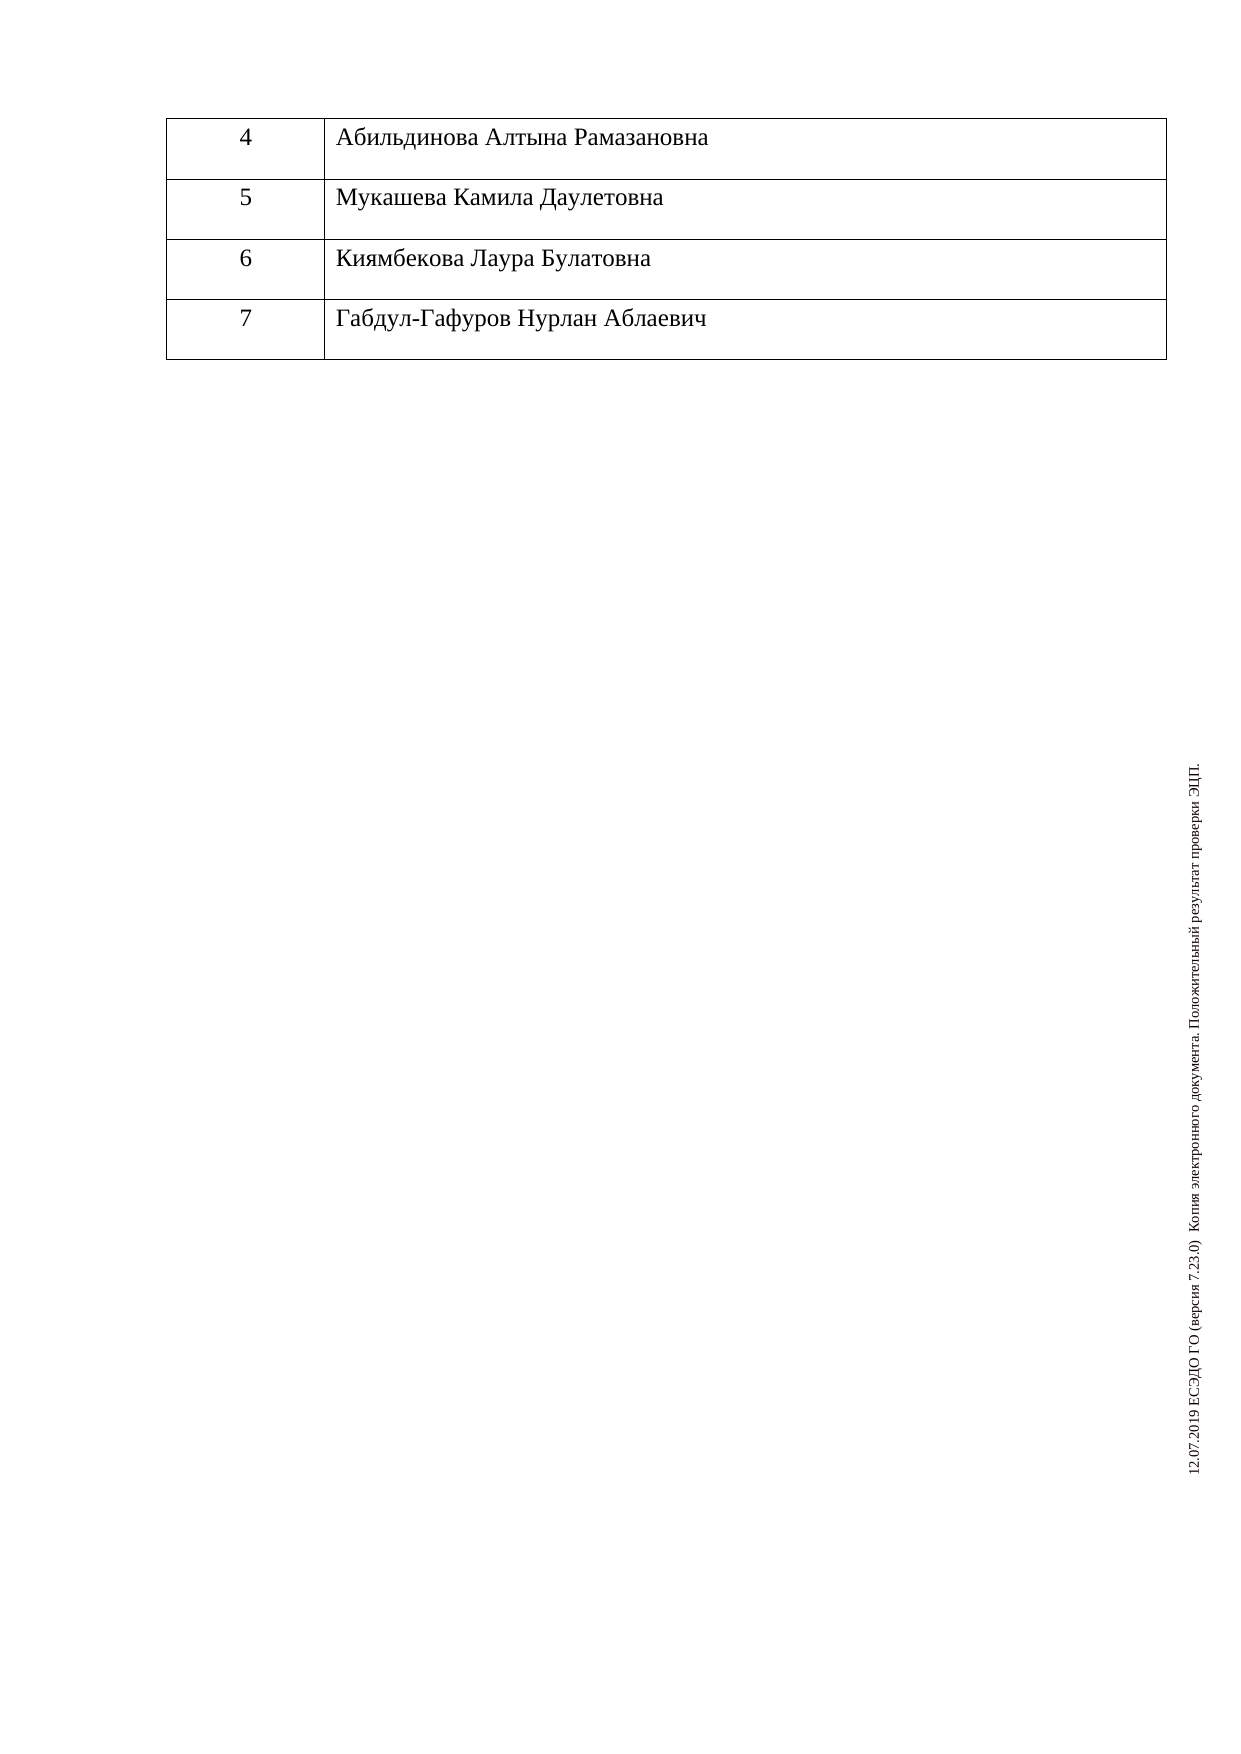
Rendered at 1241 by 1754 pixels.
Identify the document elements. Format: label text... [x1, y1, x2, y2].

table_cell Киямбекова Лаура Булатовна [325, 240, 1166, 299]
table_cell 7 [167, 300, 324, 359]
table_cell 4 [167, 119, 324, 178]
table_cell 6 [167, 240, 324, 299]
table_cell Габдул-Гафуров Нурлан Аблаевич [325, 300, 1166, 359]
table_cell 5 [167, 180, 324, 239]
table_cell Абильдинова Алтына Рамазановна [325, 119, 1166, 178]
table_cell Мукашева Камила Даулетовна [325, 180, 1166, 239]
